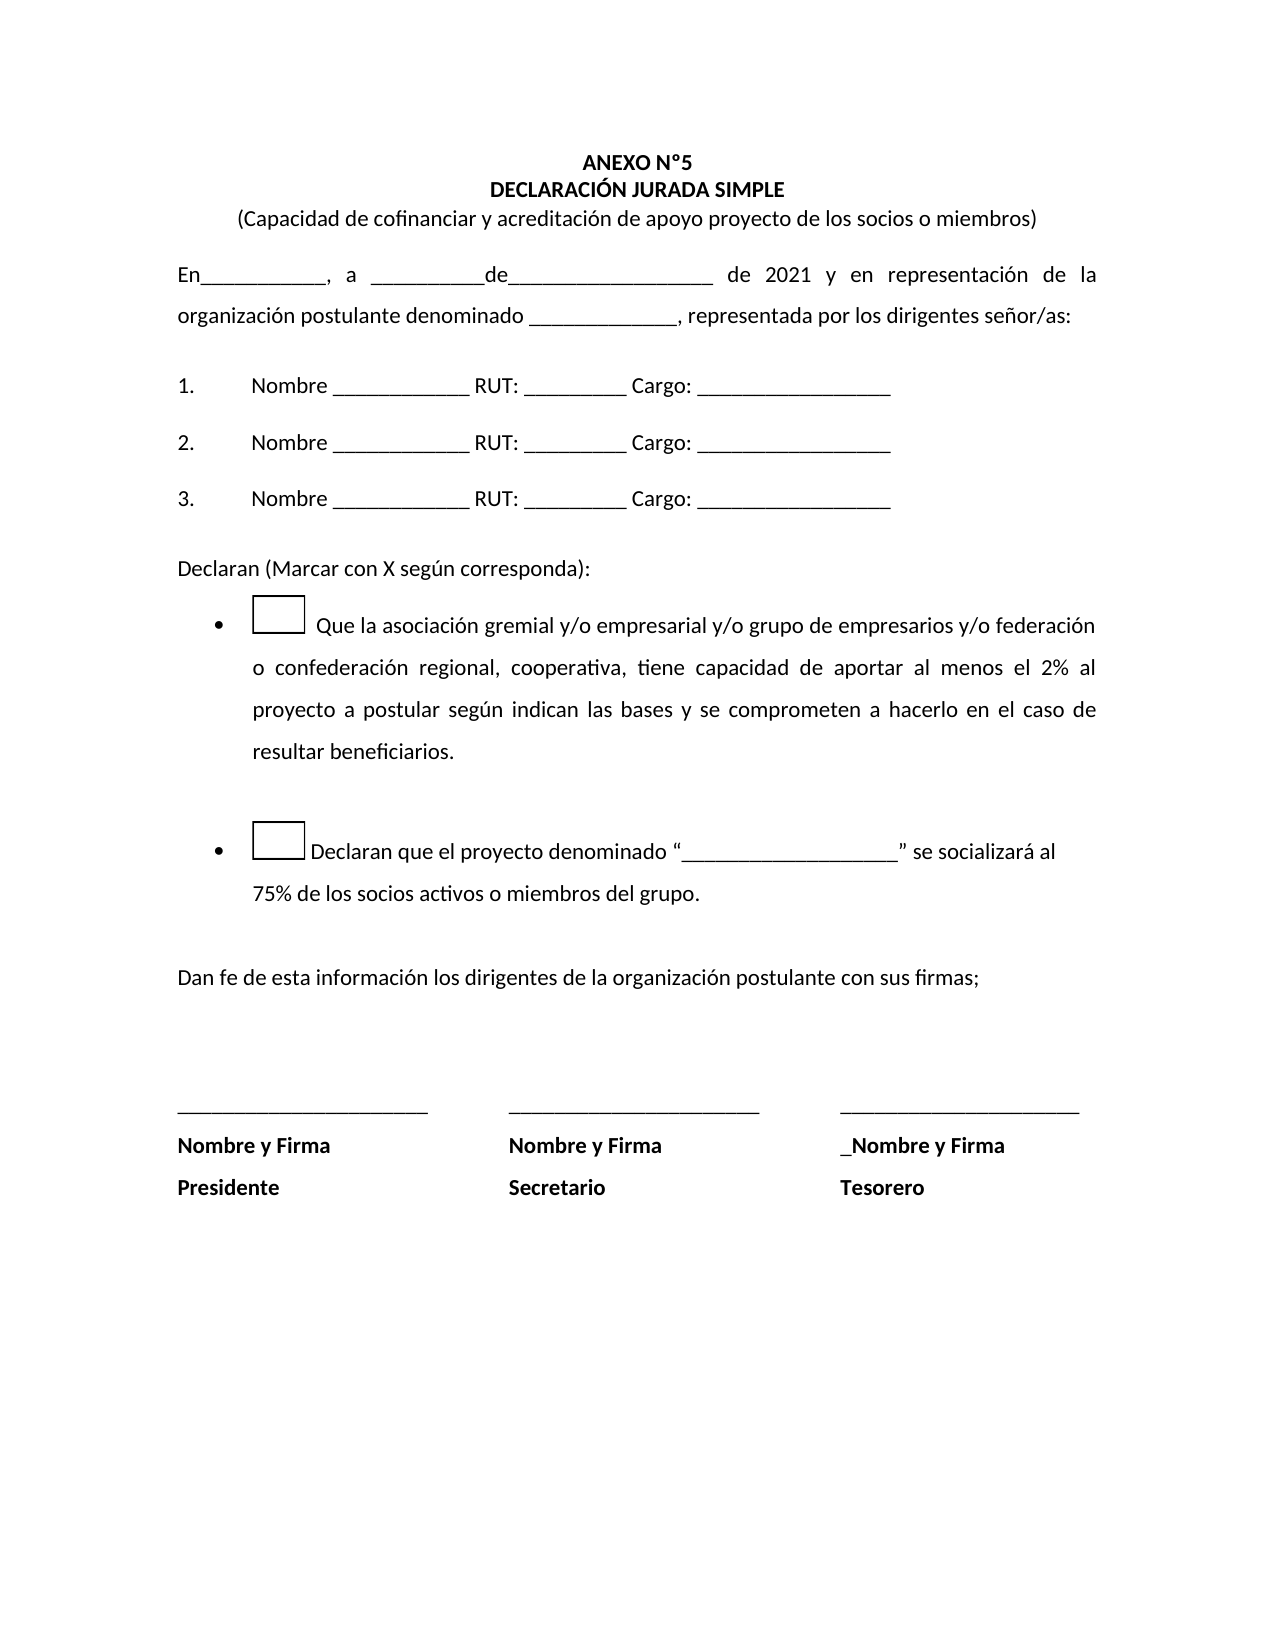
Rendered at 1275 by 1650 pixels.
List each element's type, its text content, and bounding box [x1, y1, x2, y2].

text Presidente [177, 1173, 435, 1201]
text Dan fe de esta información los dirigentes de la organización postulante con sus firmas; [177, 963, 1098, 991]
text Secretario [509, 1173, 766, 1201]
text ANEXO Nº5 [177, 148, 1098, 176]
text Nombre y Firma [177, 1131, 435, 1159]
list Que la asociación gremial y/o empresarial y/o grupo de empresarios y/o federación o confederación regional, cooperativa, tiene capacidad de aportar al menos el 2% al proyecto a postular según indican las bases y se comprometen a hacerlo en el caso de resultar beneficiarios. [215, 596, 1098, 765]
text 1. Nombre ____________ RUT: _________ Cargo: _________________ [177, 372, 1098, 400]
text ______________________Nombre y Firma [840, 1089, 1098, 1159]
text En___________, a __________de__________________ de 2021 y en representación de la organización postulante denominado _____________, representada por los dirigentes señor/as: [177, 260, 1098, 330]
text ______________________ [177, 1089, 435, 1117]
text 3. Nombre ____________ RUT: _________ Cargo: _________________ [177, 484, 1098, 512]
text Nombre y Firma [509, 1131, 766, 1159]
text ______________________ [509, 1089, 766, 1117]
text DECLARACIÓN JURADA SIMPLE [177, 176, 1098, 204]
text Tesorero [840, 1173, 1098, 1201]
text Declaran (Marcar con X según corresponda): [177, 554, 1098, 582]
text 2. Nombre ____________ RUT: _________ Cargo: _________________ [177, 428, 1098, 456]
text (Capacidad de cofinanciar y acreditación de apoyo proyecto de los socios o miembros) [177, 204, 1098, 232]
picture [252, 821, 306, 860]
list Declaran que el proyecto denominado “___________________” se socializará al 75% de los socios activos o miembros del grupo. [215, 821, 1098, 907]
picture [252, 595, 306, 634]
